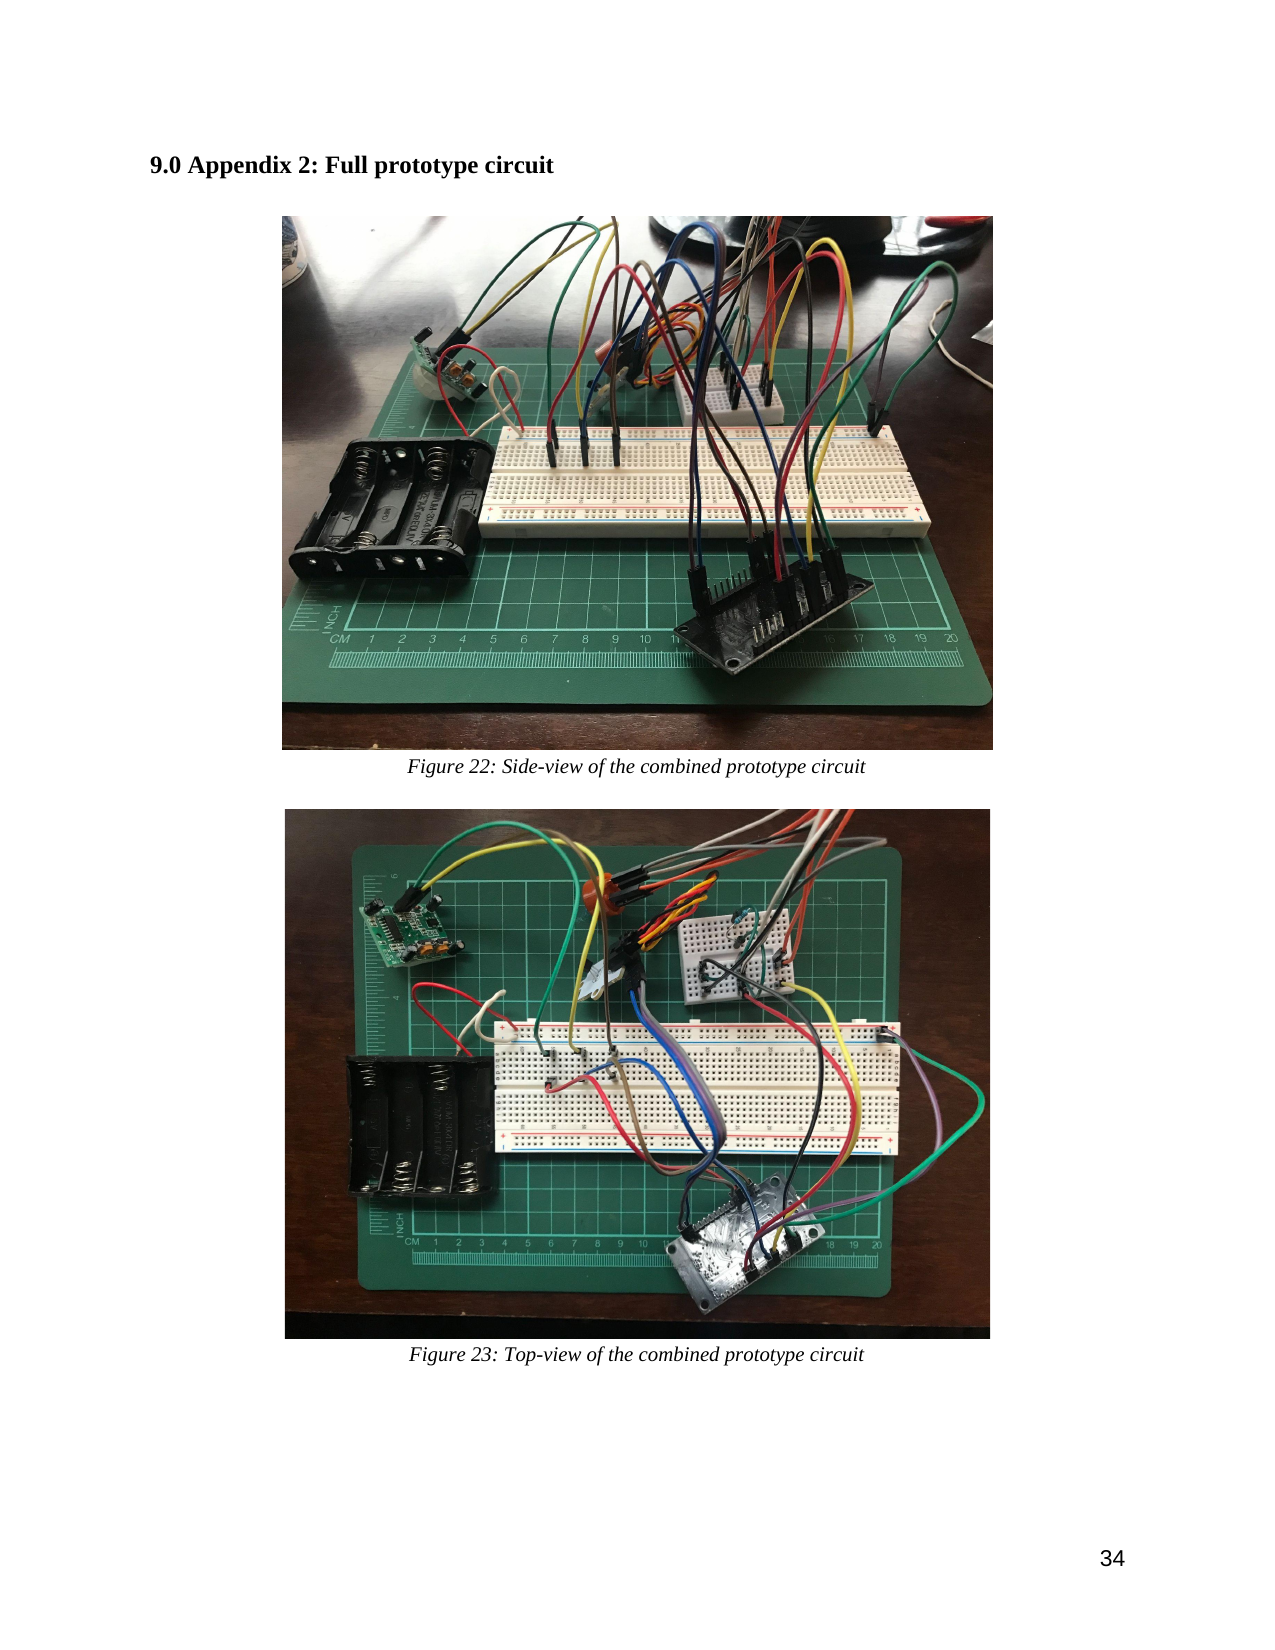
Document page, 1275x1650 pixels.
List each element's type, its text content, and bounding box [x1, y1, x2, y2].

picture [284, 809, 991, 1339]
text Figure 23: Top-view of the combined prototype circuit [150, 1342, 1125, 1366]
text Figure 22: Side-view of the combined prototype circuit [150, 754, 1125, 778]
text 9.0 Appendix 2: Full prototype circuit [150, 150, 1125, 179]
picture [282, 216, 993, 750]
